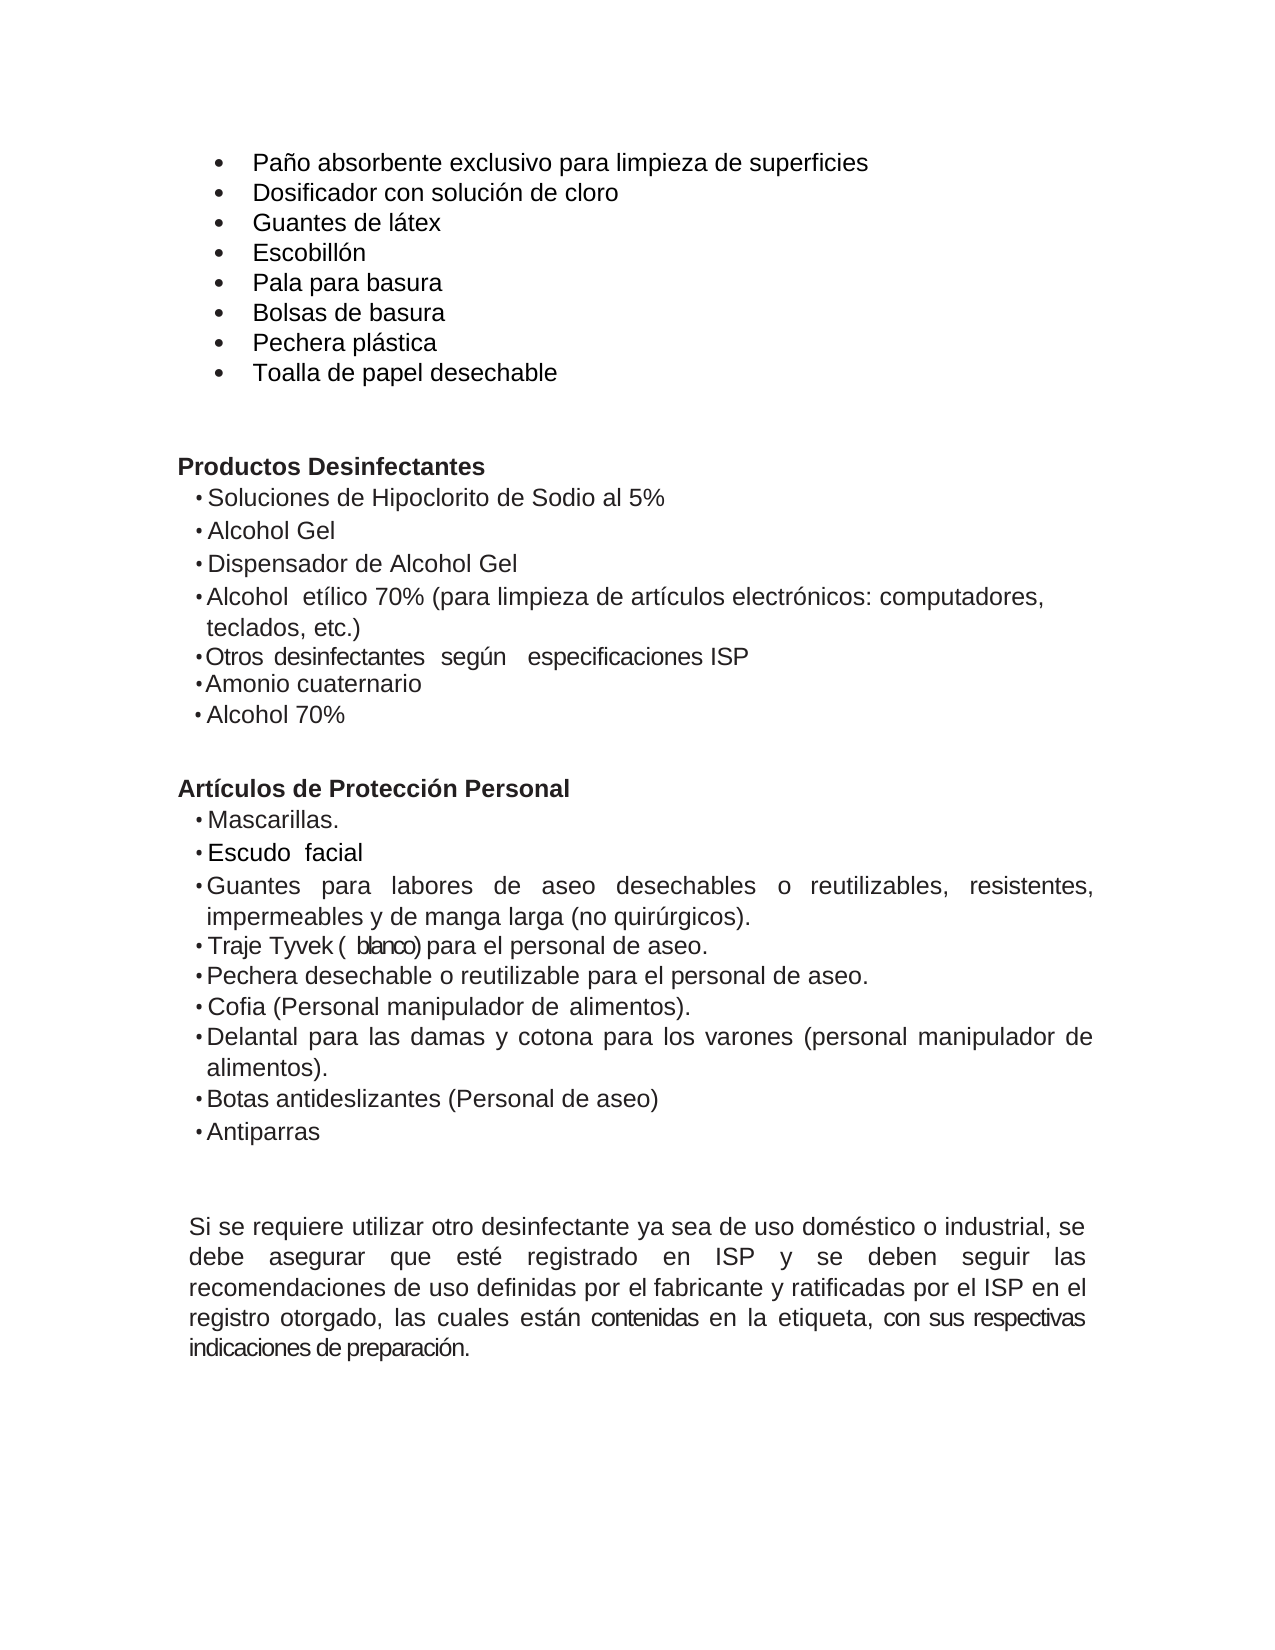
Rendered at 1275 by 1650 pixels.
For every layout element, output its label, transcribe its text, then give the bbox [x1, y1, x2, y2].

list Guantes de látex [215, 208, 1098, 237]
subtitle Artículos de Protección Personal [177, 774, 1098, 803]
list Soluciones de Hipoclorito de Sodio al 5% [194, 482, 1098, 513]
list Alcohol etílico 70% (para limpieza de artículos electrónicos: computadores, teclados, etc.) [194, 580, 1094, 642]
list Pechera plástica [215, 328, 1098, 357]
list Delantal para las damas y cotona para los varones (personal manipulador de alimentos). [194, 1021, 1094, 1082]
list Paño absorbente exclusivo para limpieza de superficies [215, 148, 1098, 176]
list Mascarillas. [194, 804, 1098, 835]
text Si se requiere utilizar otro desinfectante ya sea de uso doméstico o industrial, se debe asegurar que esté registrado en ISP y se deben seguir las recomendaciones de uso definidas por el fabricante y ratificadas por el ISP en el registro otorgado, las cuales están contenidas en la etiqueta, con sus respectivas indicaciones de preparación. [189, 1212, 1087, 1361]
list Toalla de papel desechable [215, 358, 1098, 387]
list Escobillón [215, 238, 1098, 267]
subtitle Productos Desinfectantes [177, 452, 1098, 481]
list Dispensador de Alcohol Gel [194, 548, 1098, 579]
list Botas antideslizantes (Personal de aseo) [194, 1083, 1094, 1114]
list Bolsas de basura [215, 298, 1098, 327]
list Antiparras [194, 1116, 1094, 1147]
list Alcohol Gel [194, 515, 1098, 546]
list Cofia (Personal manipulador de alimentos). [194, 993, 1098, 1021]
list Pala para basura [215, 268, 1098, 297]
list Pechera desechable o reutilizable para el personal de aseo. [194, 960, 1094, 991]
list Alcohol 70% [193, 698, 1087, 730]
list Traje Tyvek ( blanco) para el personal de aseo. [194, 932, 1098, 960]
list Amonio cuaternario [194, 671, 1098, 698]
list Guantes para labores de aseo desechables o reutilizables, resistentes, impermeables y de manga larga (no quirúrgicos). [194, 870, 1094, 931]
list Escudo facial [194, 837, 1098, 868]
list Otros desinfectantes según especificaciones ISP [194, 643, 1098, 671]
list Dosificador con solución de cloro [215, 178, 1098, 206]
